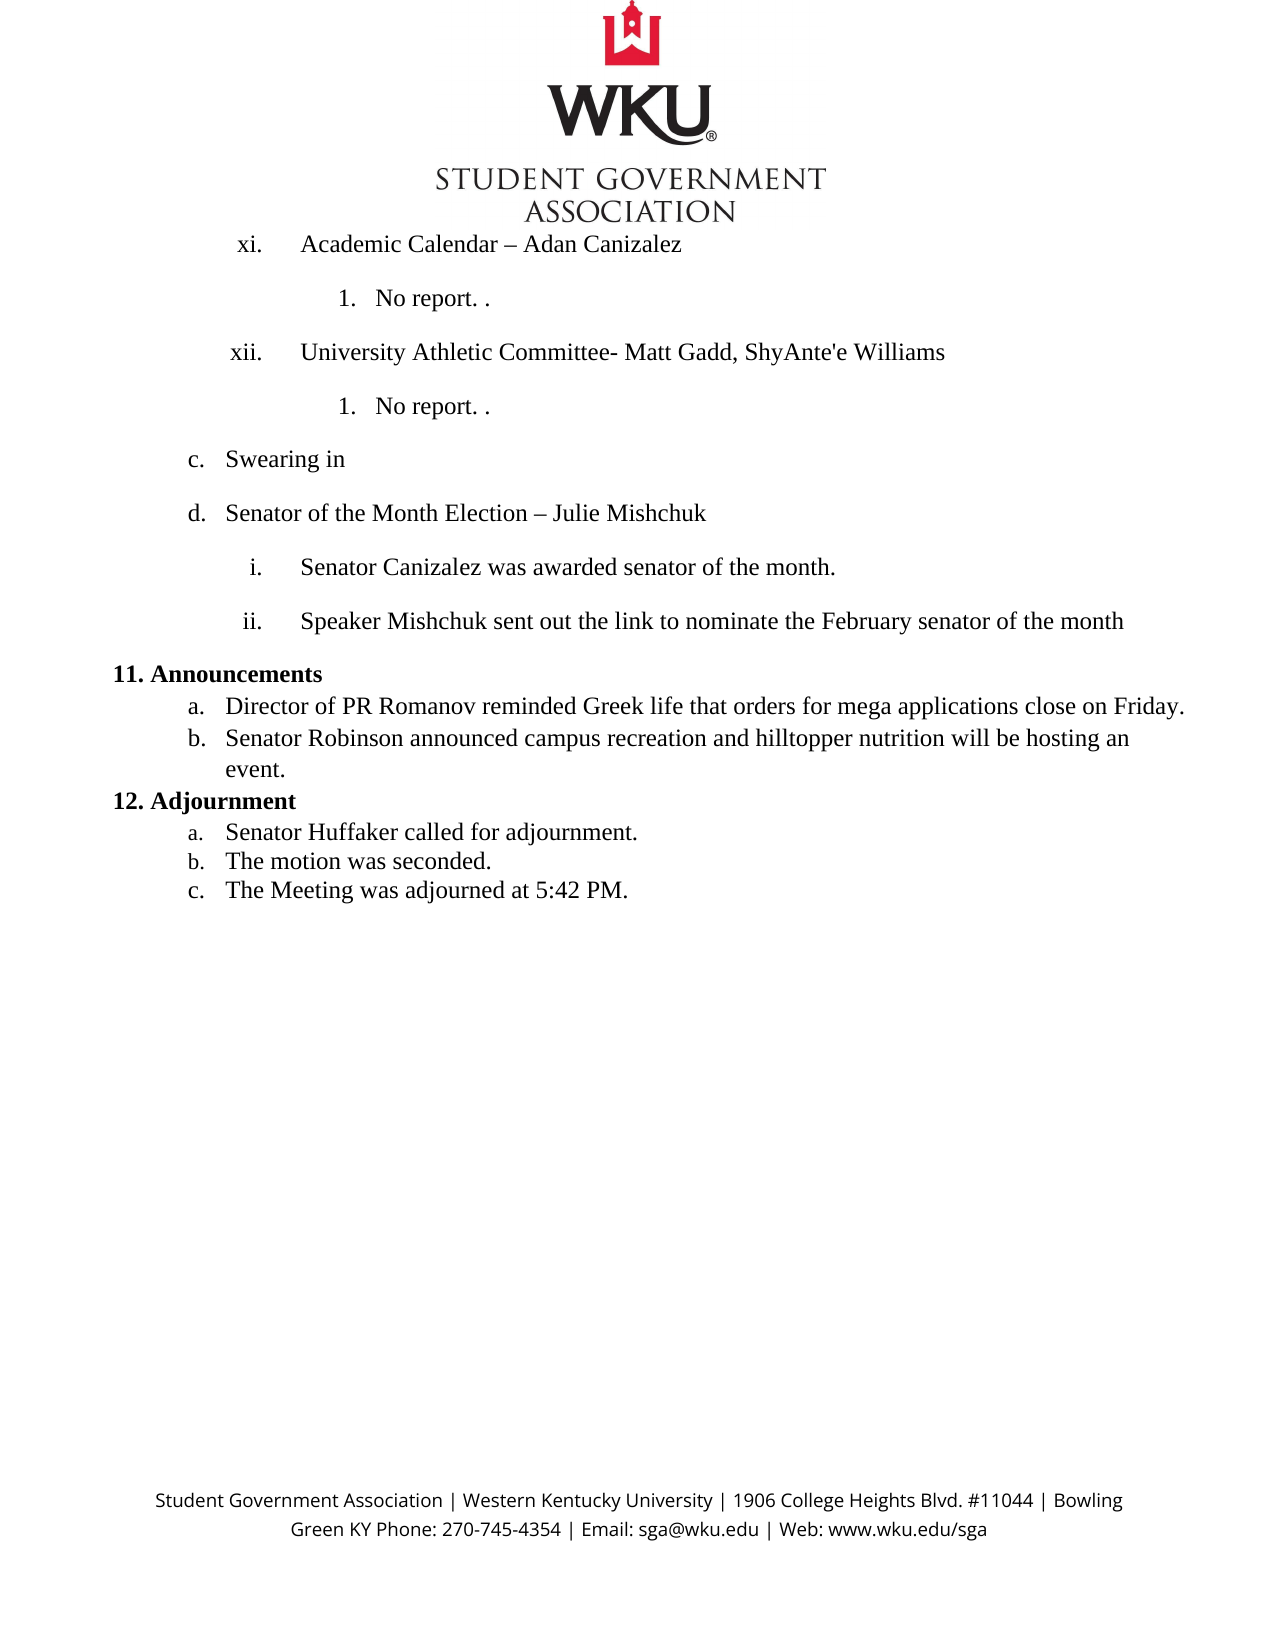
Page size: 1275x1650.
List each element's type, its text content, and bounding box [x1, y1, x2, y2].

list Senator Huffaker called for adjournment. [188, 817, 1186, 846]
picture [434, 0, 827, 230]
list The motion was seconded. [188, 846, 1186, 875]
list No report. . [338, 283, 1186, 312]
list Swearing in [188, 444, 1186, 473]
list No report. . [338, 391, 1186, 419]
list Academic Calendar – Adan Canizalez [263, 229, 1186, 258]
list Announcements [113, 659, 1186, 688]
list Senator Canizalez was awarded senator of the month. [263, 552, 1186, 581]
list The Meeting was adjourned at 5:42 PM. [188, 875, 1186, 903]
list Adjournment [113, 786, 1186, 814]
list University Athletic Committee- Matt Gadd, ShyAnte'e Williams [263, 337, 1186, 366]
list Speaker Mishchuk sent out the link to nominate the February senator of the month [263, 606, 1186, 634]
list Senator Robinson announced campus recreation and hilltopper nutrition will be hosting an event. [188, 723, 1186, 783]
list Director of PR Romanov reminded Greek life that orders for mega applications close on Friday. [188, 691, 1186, 720]
list Senator of the Month Election – Julie Mishchuk [188, 498, 1186, 527]
